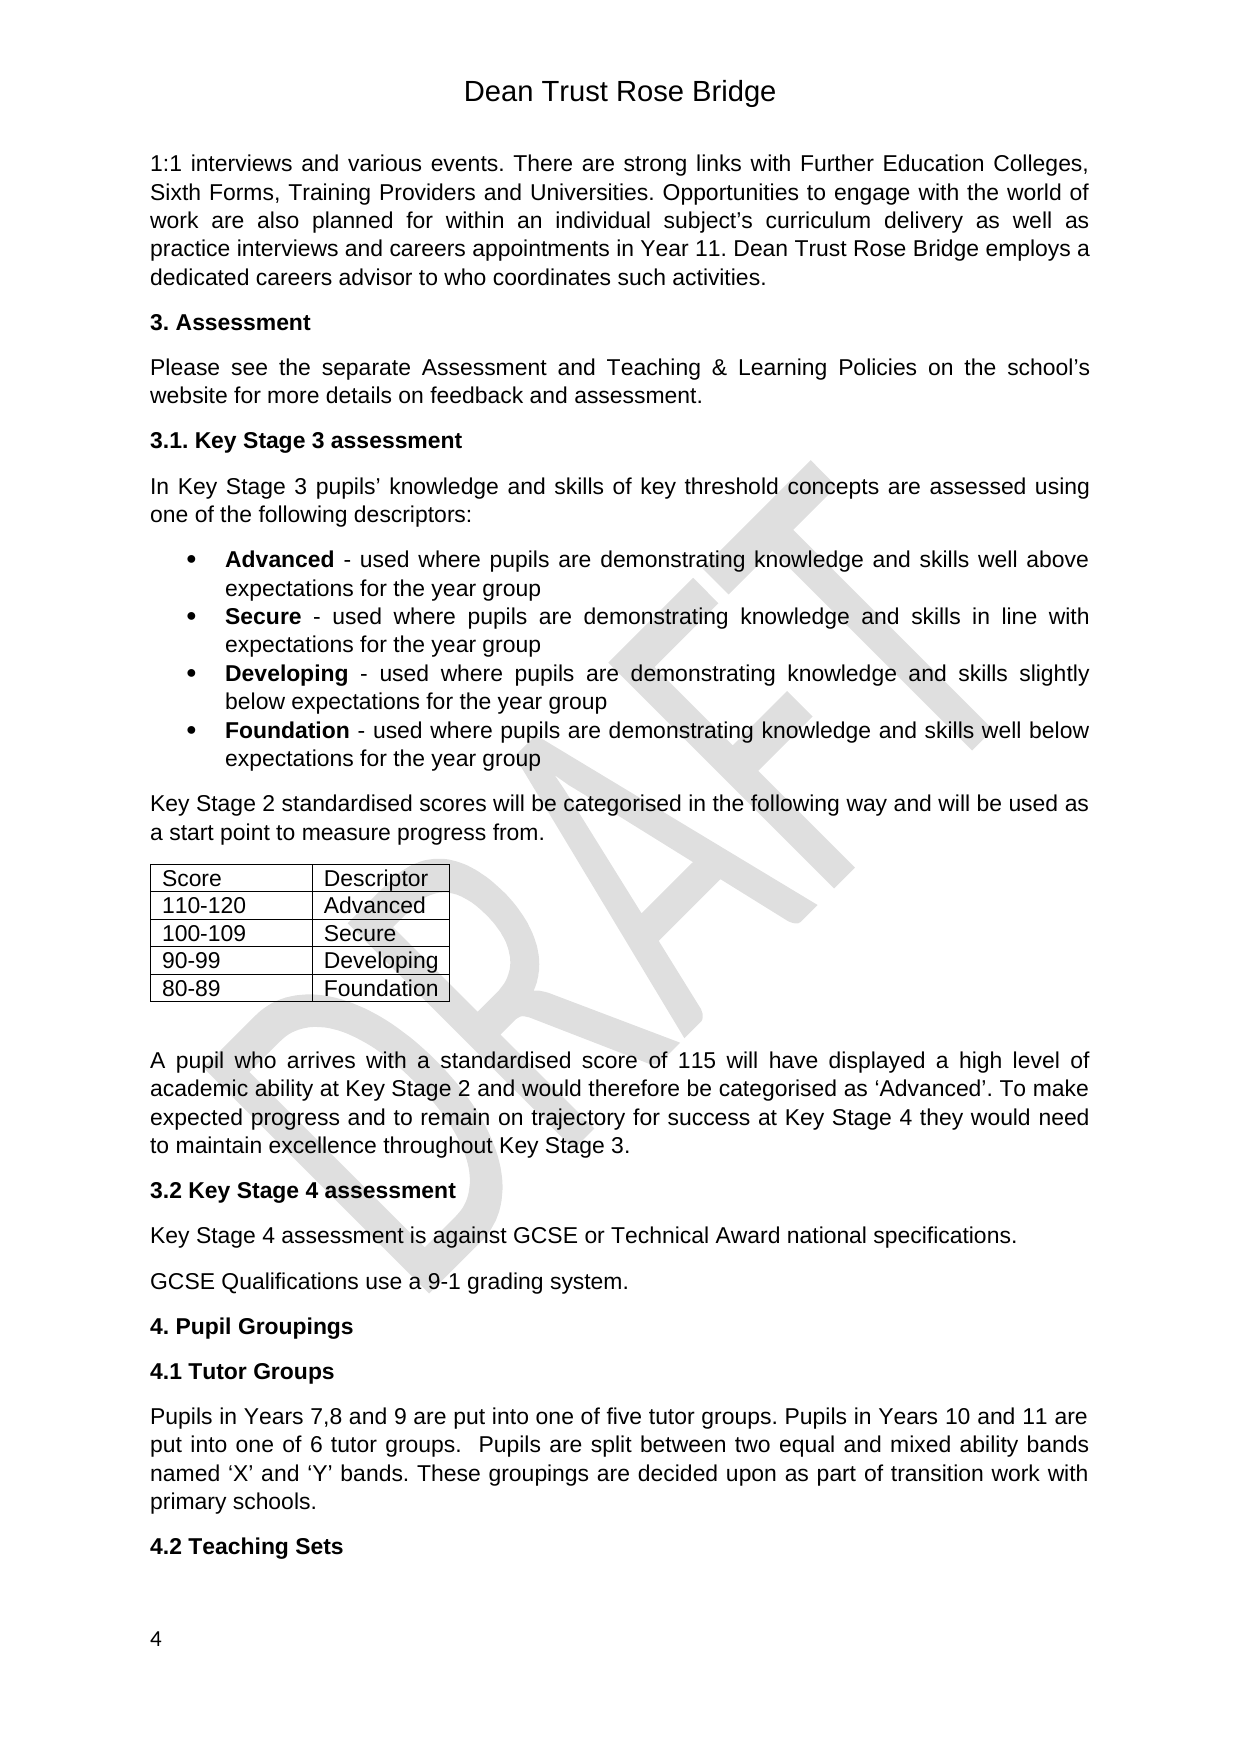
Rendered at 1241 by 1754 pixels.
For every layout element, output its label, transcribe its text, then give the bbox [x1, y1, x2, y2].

table_cell Developing [313, 947, 449, 973]
text 4.1 Tutor Groups [150, 1358, 1090, 1384]
text 3. Assessment [150, 309, 1090, 335]
table_header Score [151, 865, 312, 891]
table_cell Advanced [313, 892, 449, 919]
list Foundation - used where pupils are demonstrating knowledge and skills well below expectations for the year group [187, 717, 1090, 772]
table_cell 110-120 [151, 892, 312, 919]
text Key Stage 2 standardised scores will be categorised in the following way and will be used as a start point to measure progress from. [150, 790, 1090, 845]
text GCSE Qualifications use a 9-1 grading system. [150, 1268, 1090, 1294]
list Secure - used where pupils are demonstrating knowledge and skills in line with expectations for the year group [187, 603, 1090, 658]
table_cell 90-99 [151, 947, 312, 973]
text A pupil who arrives with a standardised score of 115 will have displayed a high level of academic ability at Key Stage 2 and would therefore be categorised as ‘Advanced’. To make expected progress and to remain on trajectory for success at Key Stage 4 they would need to maintain excellence throughout Key Stage 3. [150, 1047, 1090, 1159]
text In Key Stage 3 pupils’ knowledge and skills of key threshold concepts are assessed using one of the following descriptors: [150, 473, 1090, 527]
list Developing - used where pupils are demonstrating knowledge and skills slightly below expectations for the year group [187, 660, 1090, 715]
table_cell Secure [313, 920, 449, 946]
table_cell Foundation [313, 975, 449, 1001]
table_cell 80-89 [151, 975, 312, 1001]
table_cell 100-109 [151, 920, 312, 946]
text 4. Pupil Groupings [150, 1313, 1090, 1339]
list Advanced - used where pupils are demonstrating knowledge and skills well above expectations for the year group [187, 546, 1090, 601]
text Pupils in Years 7,8 and 9 are put into one of five tutor groups. Pupils in Years 10 and 11 are put into one of 6 tutor groups. Pupils are split between two equal and mixed ability bands named ‘X’ and ‘Y’ bands. These groupings are decided upon as part of transition work with primary schools. [150, 1403, 1090, 1514]
text Key Stage 4 assessment is against GCSE or Technical Award national specifications. [150, 1222, 1090, 1249]
text 3.2 Key Stage 4 assessment [150, 1177, 1090, 1204]
text 4.2 Teaching Sets [150, 1533, 1090, 1560]
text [150, 150, 1090, 290]
table_header Descriptor [313, 865, 449, 891]
text 3.1. Key Stage 3 assessment [150, 427, 1090, 454]
text Please see the separate Assessment and Teaching & Learning Policies on the school’s website for more details on feedback and assessment. [150, 354, 1090, 409]
